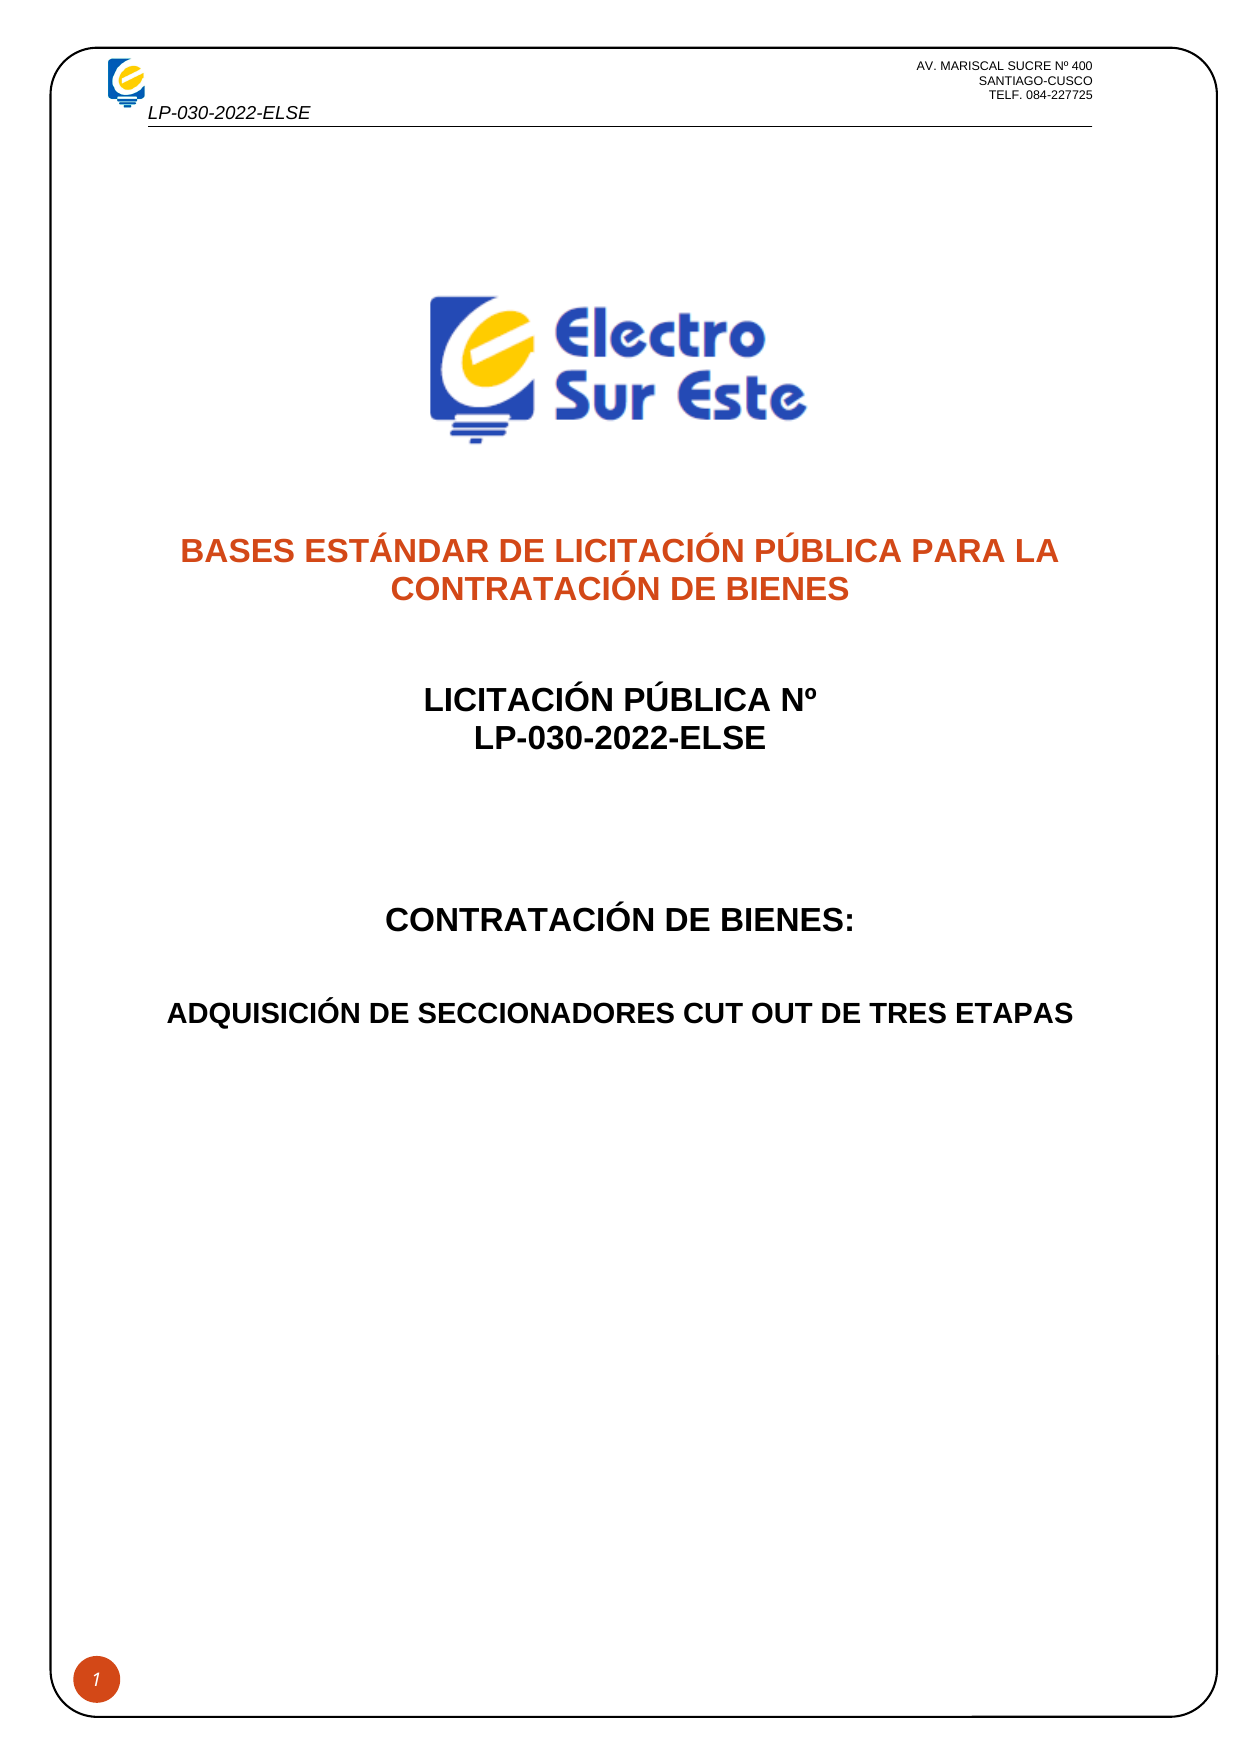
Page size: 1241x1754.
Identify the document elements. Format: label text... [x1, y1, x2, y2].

picture [430, 292, 810, 453]
text LICITACIÓN PÚBLICA Nº [148, 680, 1092, 718]
picture [104, 56, 149, 111]
text LP-030-2022-ELSE [148, 718, 1092, 757]
text CONTRATACIÓN DE BIENES: [148, 900, 1092, 939]
text ADQUISICIÓN DE SECCIONADORES CUT OUT DE TRES ETAPAS [148, 996, 1092, 1030]
text BASES ESTÁNDAR DE LICITACIÓN PÚBLICA PARA LA CONTRATACIÓN DE BIENES [148, 531, 1092, 608]
